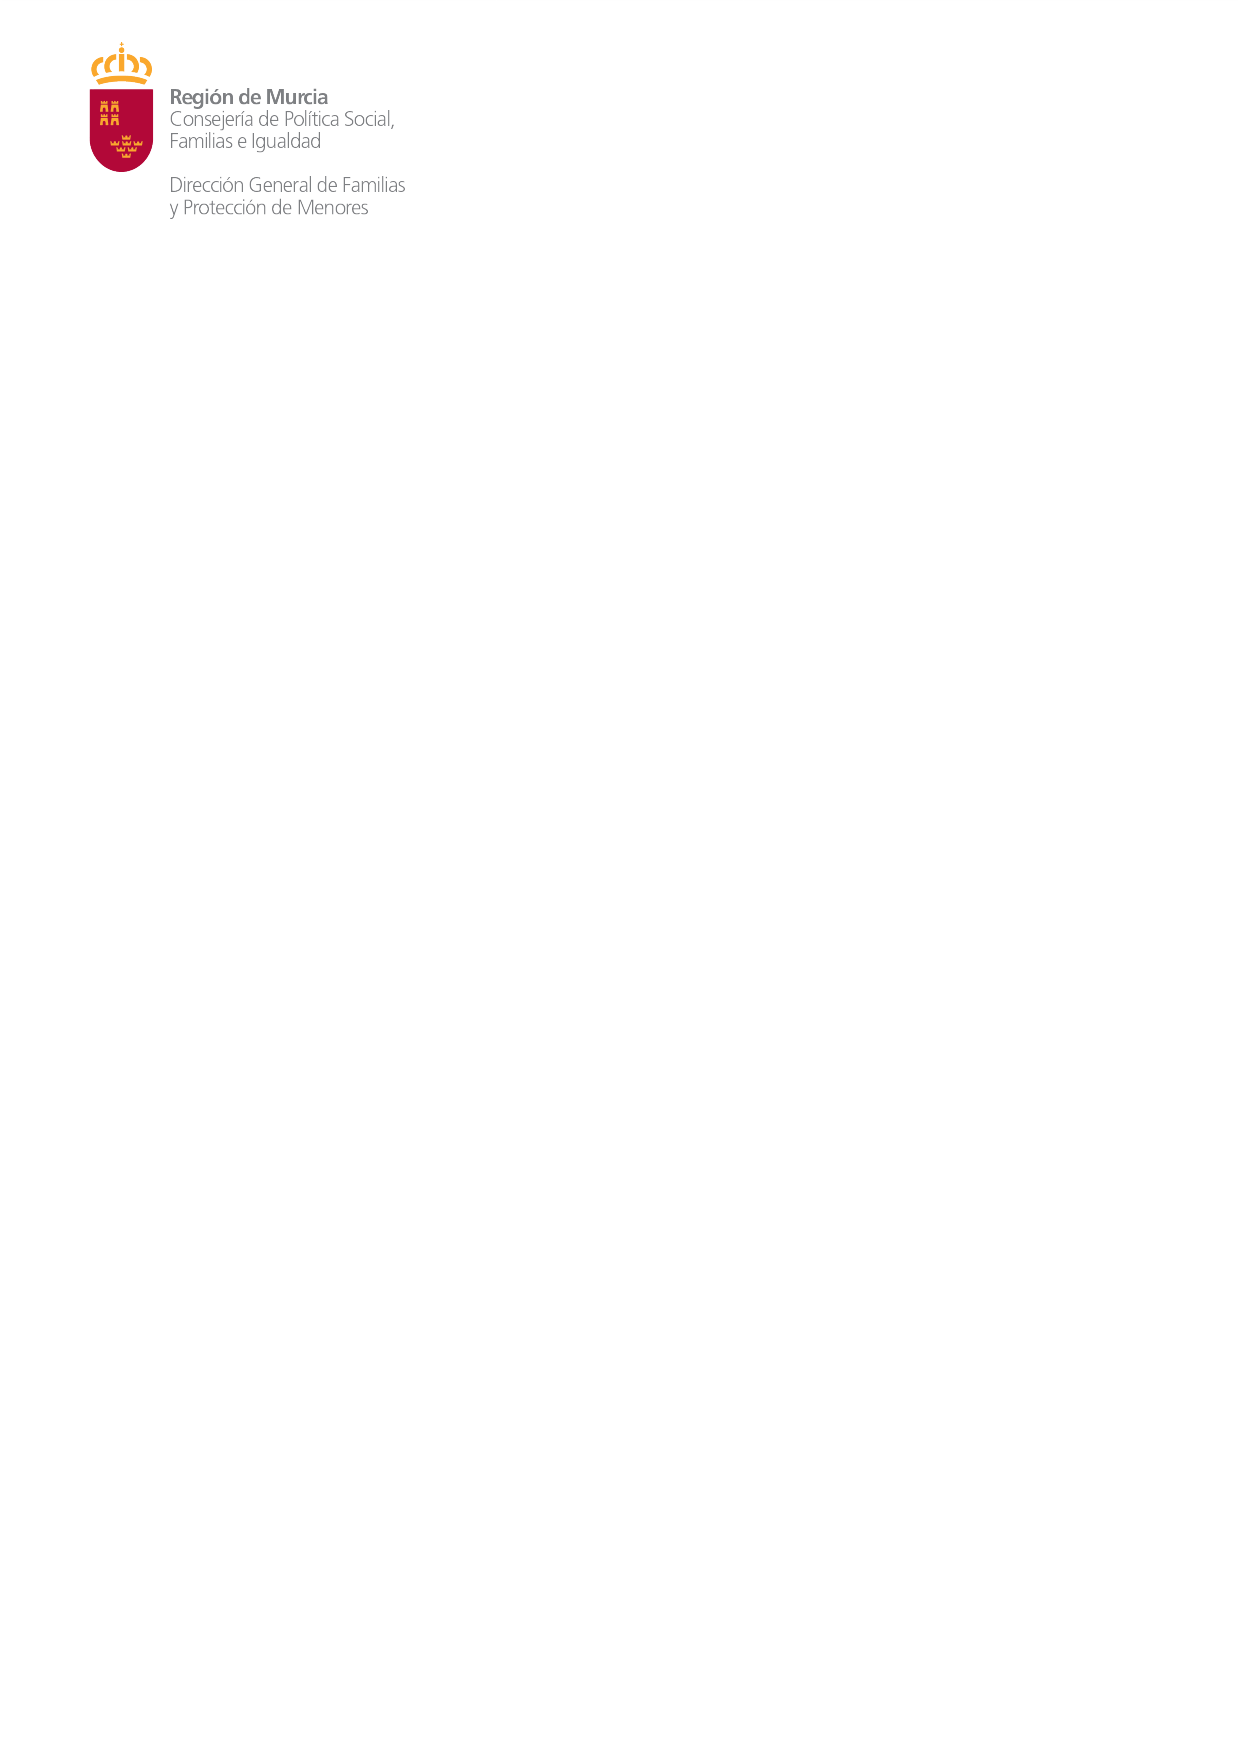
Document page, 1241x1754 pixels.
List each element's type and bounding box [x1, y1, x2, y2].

picture [1, 0, 1239, 272]
